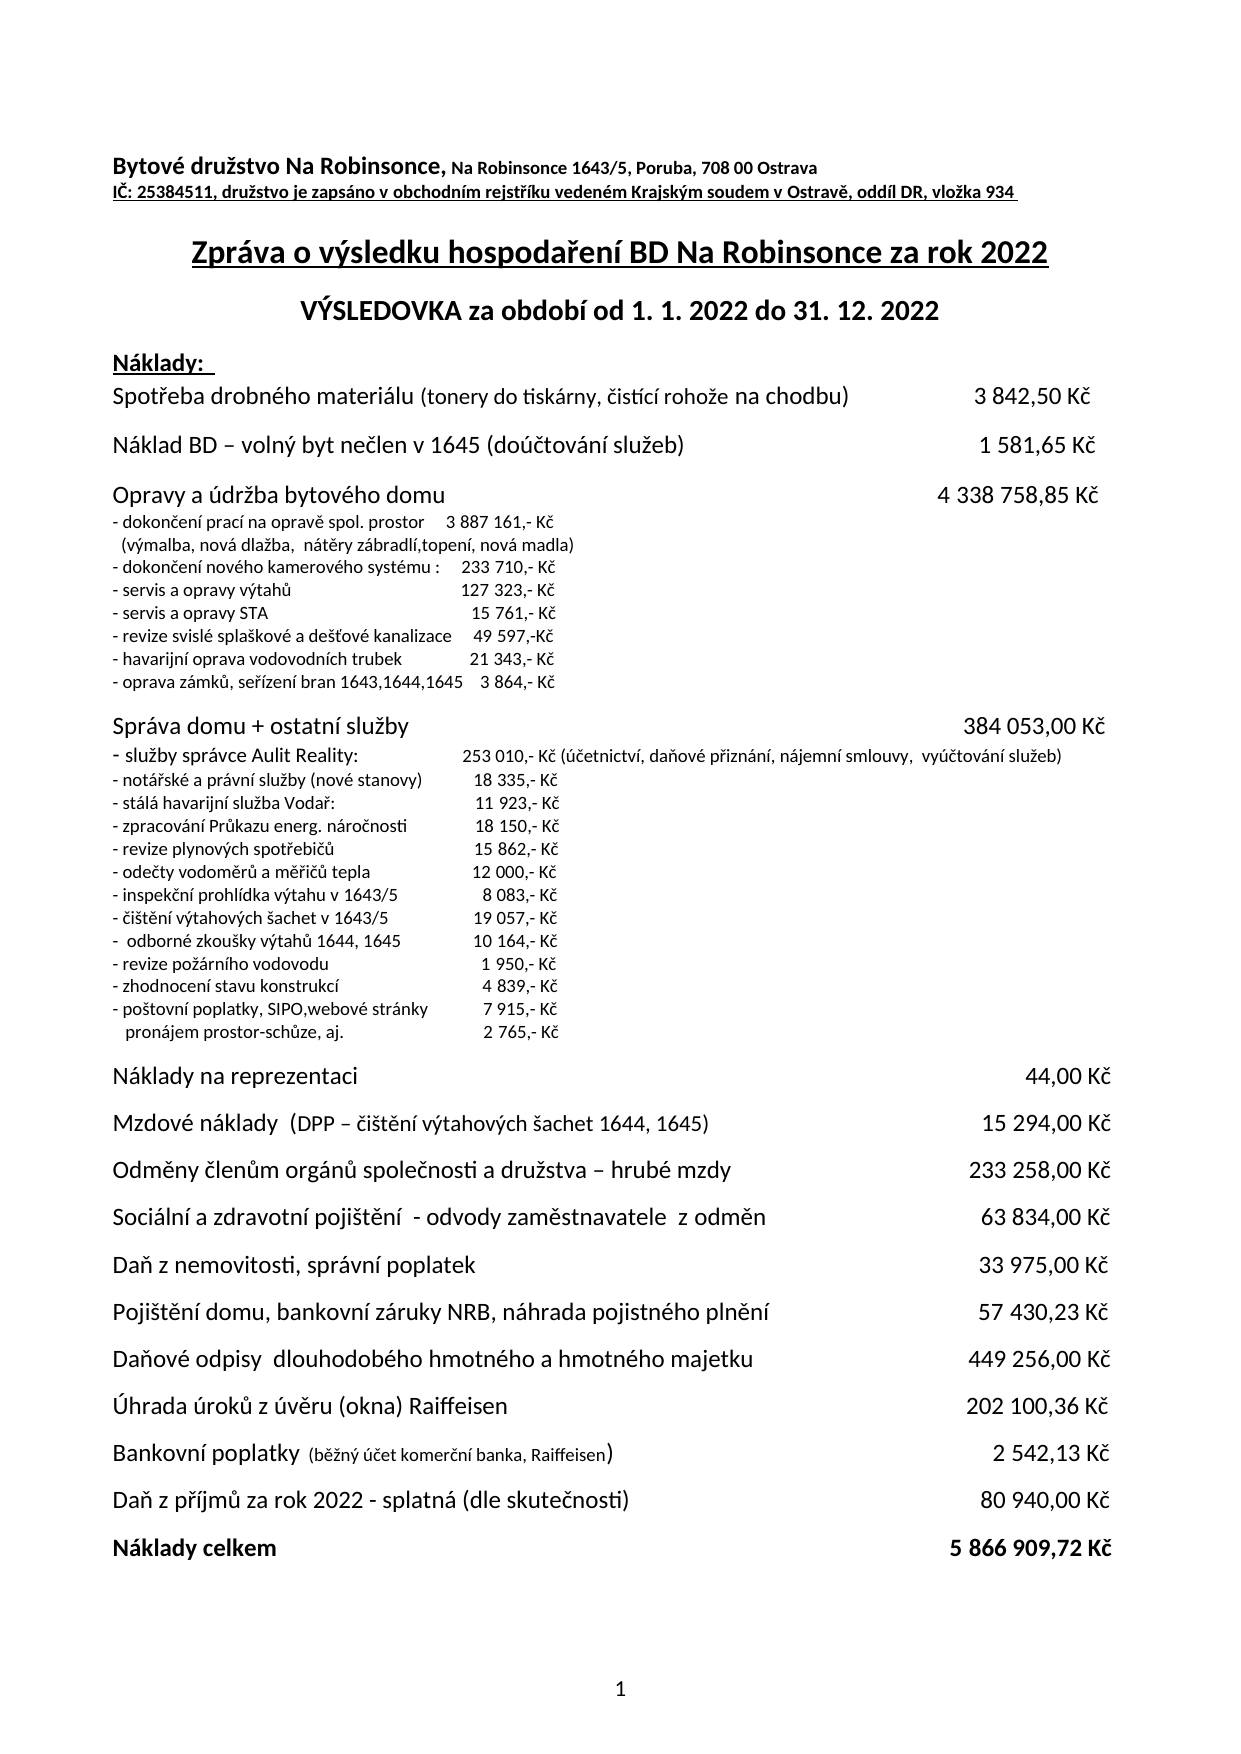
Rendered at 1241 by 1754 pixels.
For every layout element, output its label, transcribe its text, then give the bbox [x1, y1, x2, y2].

text Mzdové náklady (DPP – čištění výtahových šachet 1644, 1645) 15 294,00 Kč [112, 1107, 1128, 1138]
text Bytové družstvo Na Robinsonce, Na Robinsonce 1643/5, Poruba, 708 00 Ostrava [112, 150, 1128, 181]
text Daň z nemovitosti, správní poplatek 33 975,00 Kč [112, 1249, 1128, 1279]
text Pojištění domu, bankovní záruky NRB, náhrada pojistného plnění 57 430,23 Kč [112, 1296, 1128, 1326]
text VÝSLEDOVKA za období od 1. 1. 2022 do 31. 12. 2022 [112, 292, 1128, 328]
text IČ: 25384511, družstvo je zapsáno v obchodním rejstříku vedeném Krajským soudem v Ostravě, oddíl DR, vložka 934 [112, 181, 1128, 231]
text Sociální a zdravotní pojištění - odvody zaměstnavatele z odměn 63 834,00 Kč [112, 1202, 1128, 1232]
text Odměny členům orgánů společnosti a družstva – hrubé mzdy 233 258,00 Kč [112, 1154, 1128, 1185]
text Náklad BD – volný byt nečlen v 1645 (doúčtování služeb) 1 581,65 Kč [112, 430, 1128, 460]
text Náklady na reprezentaci 44,00 Kč [112, 1060, 1128, 1091]
text Náklady celkem 5 866 909,72 Kč [112, 1532, 1128, 1562]
text Bankovní poplatky (běžný účet komerční banka, Raiffeisen) 2 542,13 Kč [112, 1437, 1128, 1468]
text Daňové odpisy dlouhodobého hmotného a hmotného majetku 449 256,00 Kč [112, 1343, 1128, 1374]
text Zpráva o výsledku hospodaření BD Na Robinsonce za rok 2022 [112, 231, 1128, 272]
text Správa domu + ostatní služby 384 053,00 Kč - služby správce Aulit Reality: 253 010,- Kč (účetnictví, daňové přiznání, nájemní smlouvy, vyúčtování služeb) - notářské a právní služby (nové stanovy) 18 335,- Kč - stálá havarijní služba Vodař: 11 923,- Kč - zpracování Průkazu energ. náročnosti 18 150,- Kč - revize plynových spotřebičů 15 862,- Kč - odečty vodoměrů a měřičů tepla 12 000,- Kč - inspekční prohlídka výtahu v 1643/5 8 083,- Kč - čištění výtahových šachet v 1643/5 19 057,- Kč - odborné zkoušky výtahů 1644, 1645 10 164,- Kč - revize požárního vodovodu 1 950,- Kč - zhodnocení stavu konstrukcí 4 839,- Kč - poštovní poplatky, SIPO,webové stránky 7 915,- Kč pronájem prostor-schůze, aj. 2 765,- Kč [112, 710, 1128, 1043]
text Opravy a údržba bytového domu 4 338 758,85 Kč - dokončení prací na opravě spol. prostor 3 887 161,- Kč (výmalba, nová dlažba, nátěry zábradlí,topení, nová madla) - dokončení nového kamerového systému : 233 710,- Kč - servis a opravy výtahů 127 323,- Kč - servis a opravy STA 15 761,- Kč - revize svislé splaškové a dešťové kanalizace 49 597,-Kč - havarijní oprava vodovodních trubek 21 343,- Kč - oprava zámků, seřízení bran 1643,1644,1645 3 864,- Kč [112, 479, 1128, 693]
text Náklady: Spotřeba drobného materiálu (tonery do tiskárny, čistící rohože na chodbu) 3 842,50 Kč [112, 347, 1128, 411]
text Daň z příjmů za rok 2022 - splatná (dle skutečnosti) 80 940,00 Kč [112, 1485, 1128, 1515]
text Úhrada úroků z úvěru (okna) Raiffeisen 202 100,36 Kč [112, 1390, 1128, 1421]
